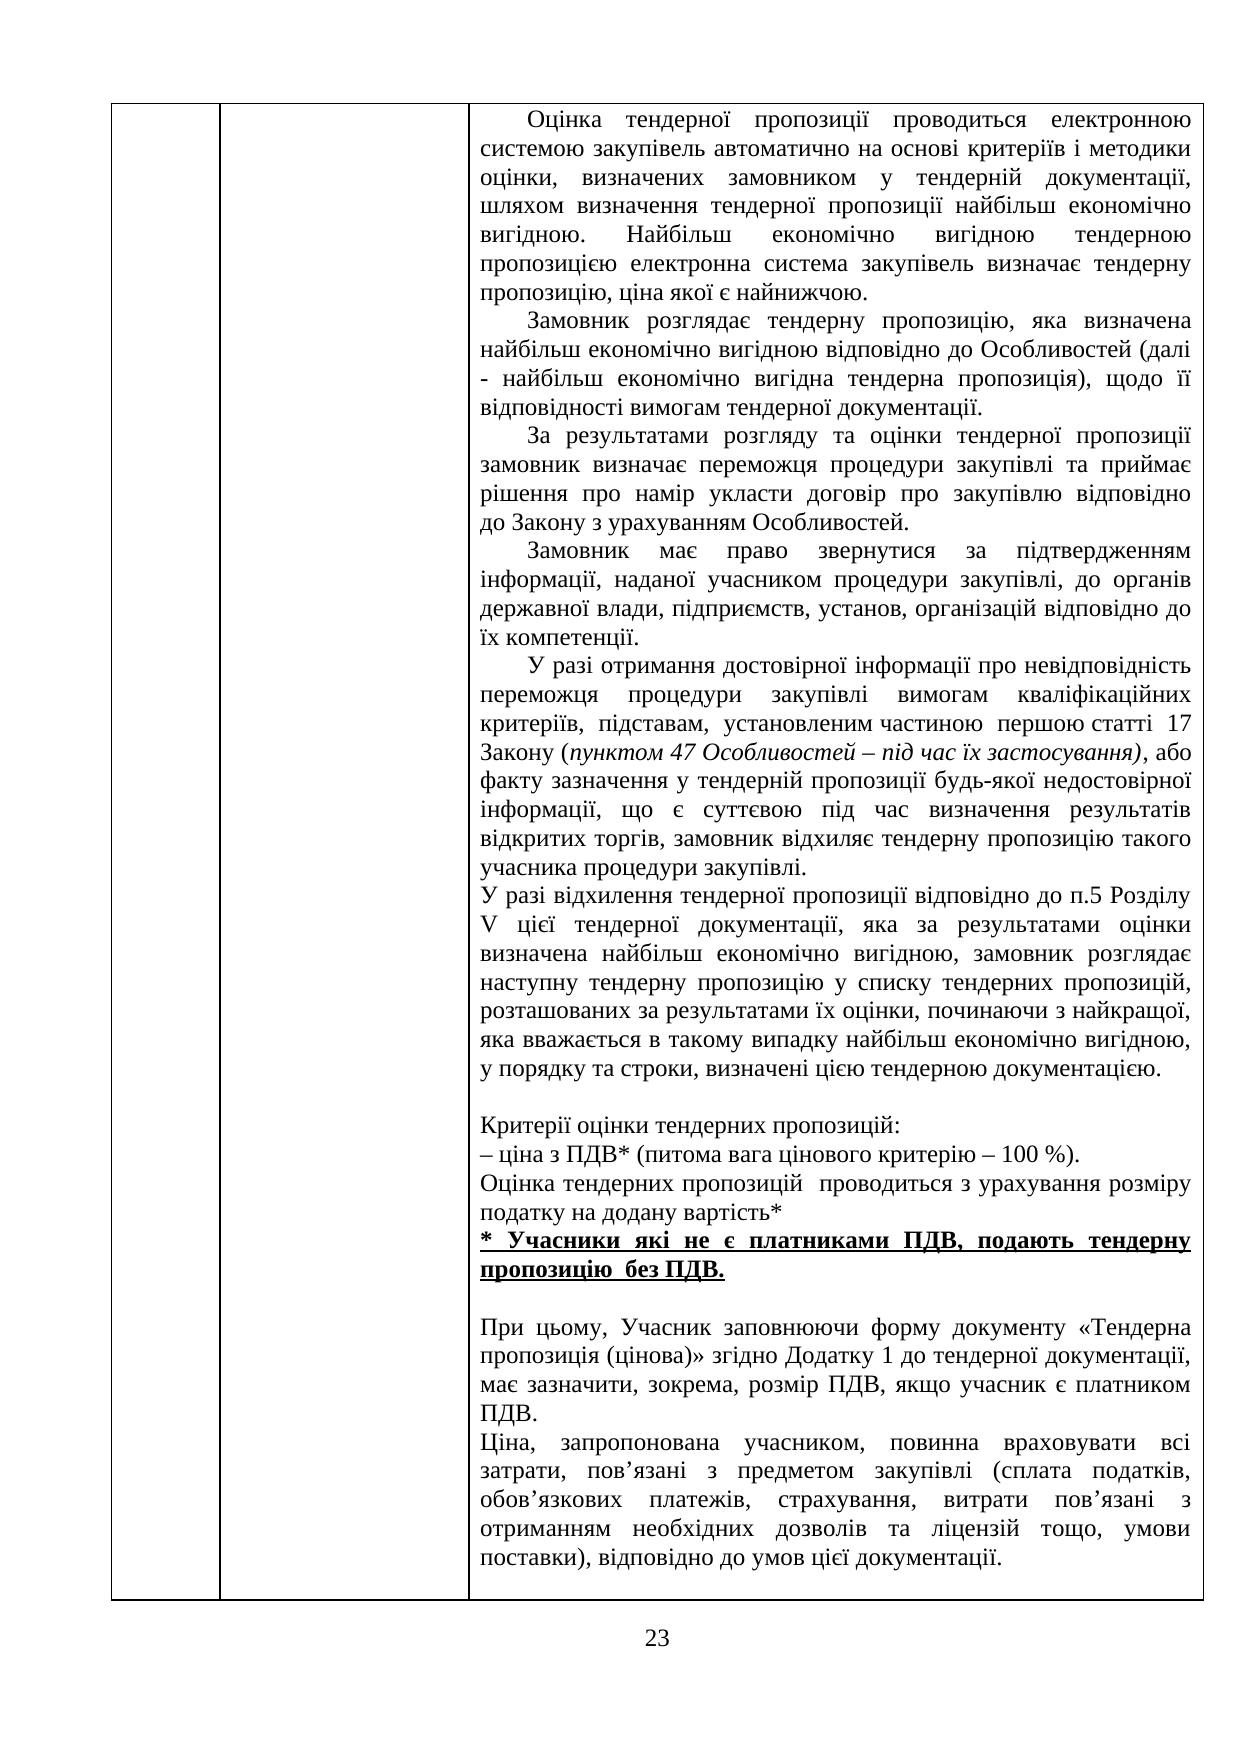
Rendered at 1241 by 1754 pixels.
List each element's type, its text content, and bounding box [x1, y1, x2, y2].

table_cell 1 [112, 104, 219, 1599]
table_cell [221, 104, 468, 1599]
